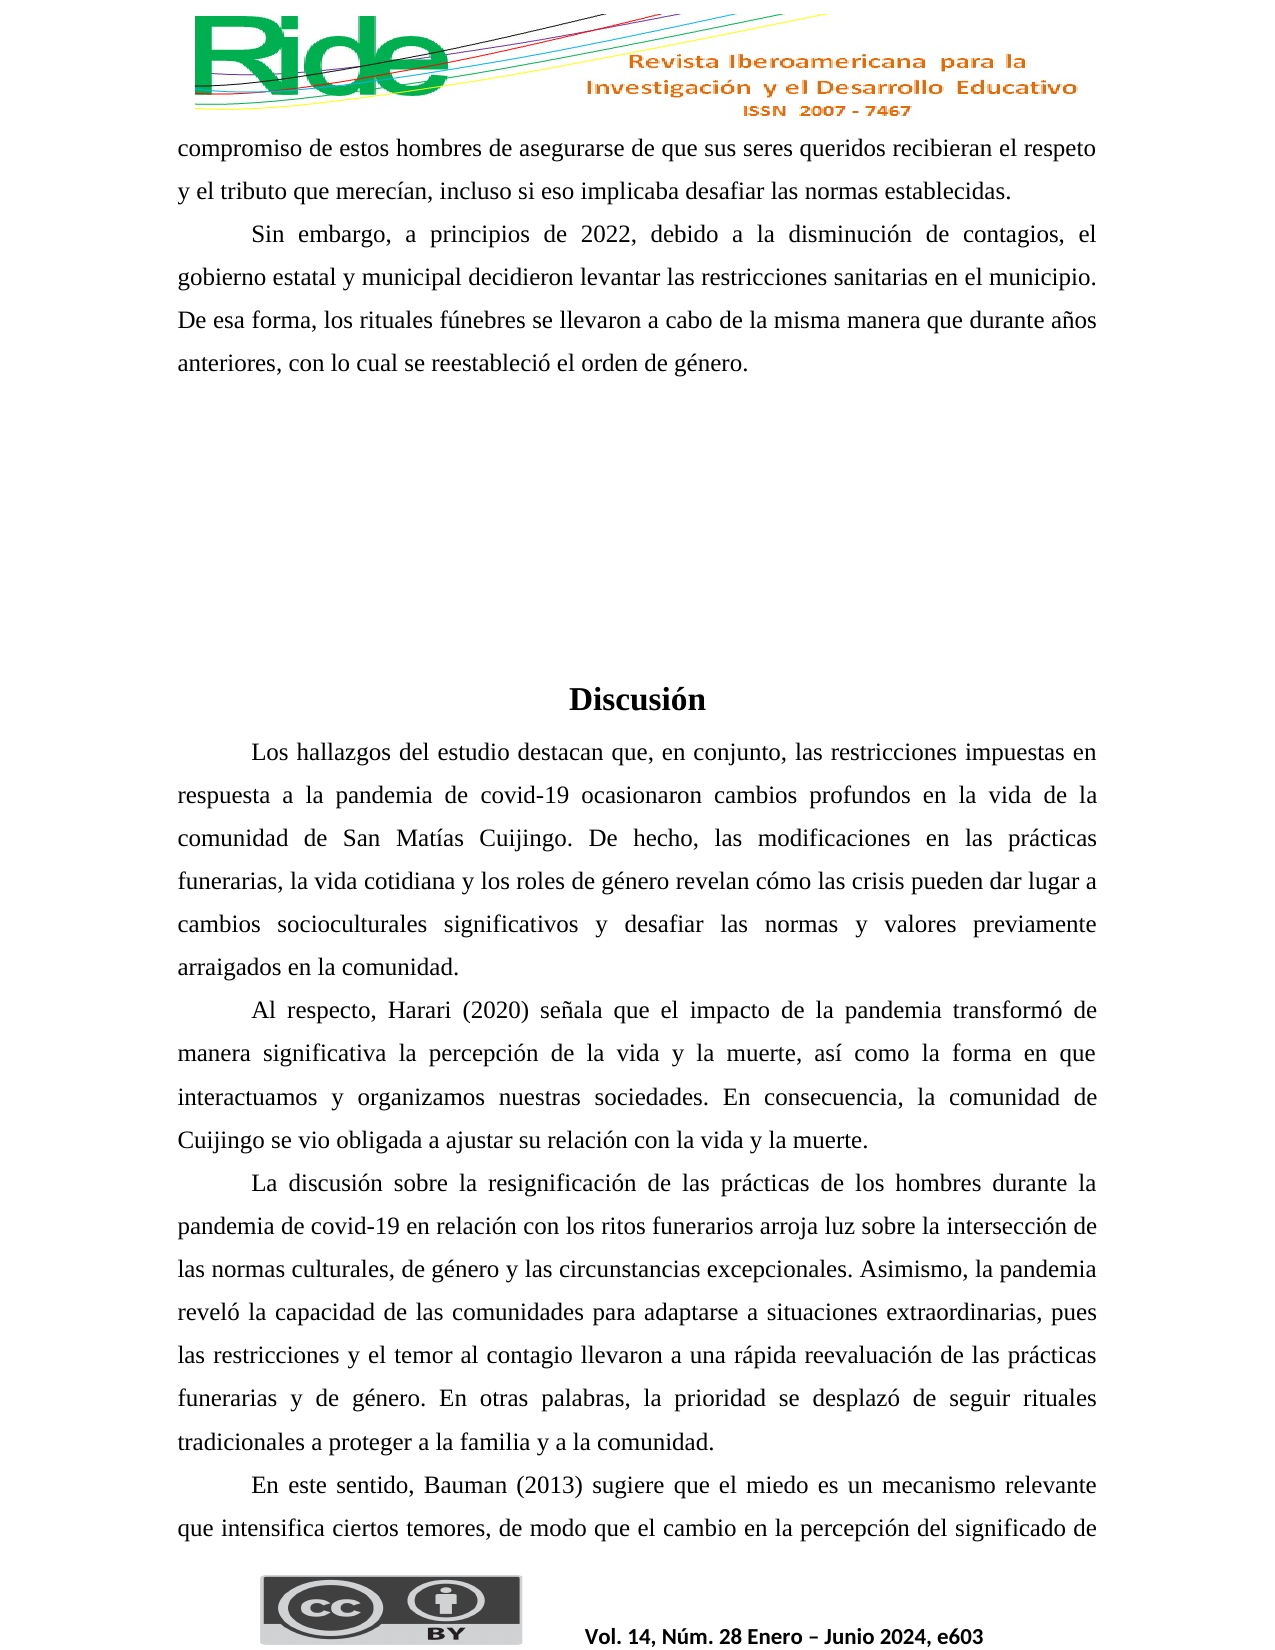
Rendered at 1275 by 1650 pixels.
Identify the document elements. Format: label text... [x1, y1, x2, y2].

text Discusión [177, 679, 1098, 717]
text La discusión sobre la resignificación de las prácticas de los hombres durante la pandemia de covid-19 en relación con los ritos funerarios arroja luz sobre la intersección de las normas culturales, de género y las circunstancias excepcionales. Asimismo, la pandemia reveló la capacidad de las comunidades para adaptarse a situaciones extraordinarias, pues las restricciones y el temor al contagio llevaron a una rápida reevaluación de las prácticas funerarias y de género. En otras palabras, la prioridad se desplazó de seguir rituales tradicionales a proteger a la familia y a la comunidad. [177, 1168, 1098, 1455]
picture [260, 1575, 523, 1645]
text Los hallazgos del estudio destacan que, en conjunto, las restricciones impuestas en respuesta a la pandemia de covid-19 ocasionaron cambios profundos en la vida de la comunidad de San Matías Cuijingo. De hecho, las modificaciones en las prácticas funerarias, la vida cotidiana y los roles de género revelan cómo las crisis pueden dar lugar a cambios socioculturales significativos y desafiar las normas y valores previamente arraigados en la comunidad. [177, 737, 1098, 981]
picture [194, 14, 1081, 119]
text Al respecto, Harari (2020) señala que el impacto de la pandemia transformó de manera significativa la percepción de la vida y la muerte, así como la forma en que interactuamos y organizamos nuestras sociedades. En consecuencia, la comunidad de Cuijingo se vio obligada a ajustar su relación con la vida y la muerte. [177, 995, 1098, 1153]
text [177, 1470, 1098, 1542]
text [177, 133, 1098, 205]
text Sin embargo, a principios de 2022, debido a la disminución de contagios, el gobierno estatal y municipal decidieron levantar las restricciones sanitarias en el municipio. De esa forma, los rituales fúnebres se llevaron a cabo de la misma manera que durante años anteriores, con lo cual se reestableció el orden de género. [177, 219, 1098, 377]
